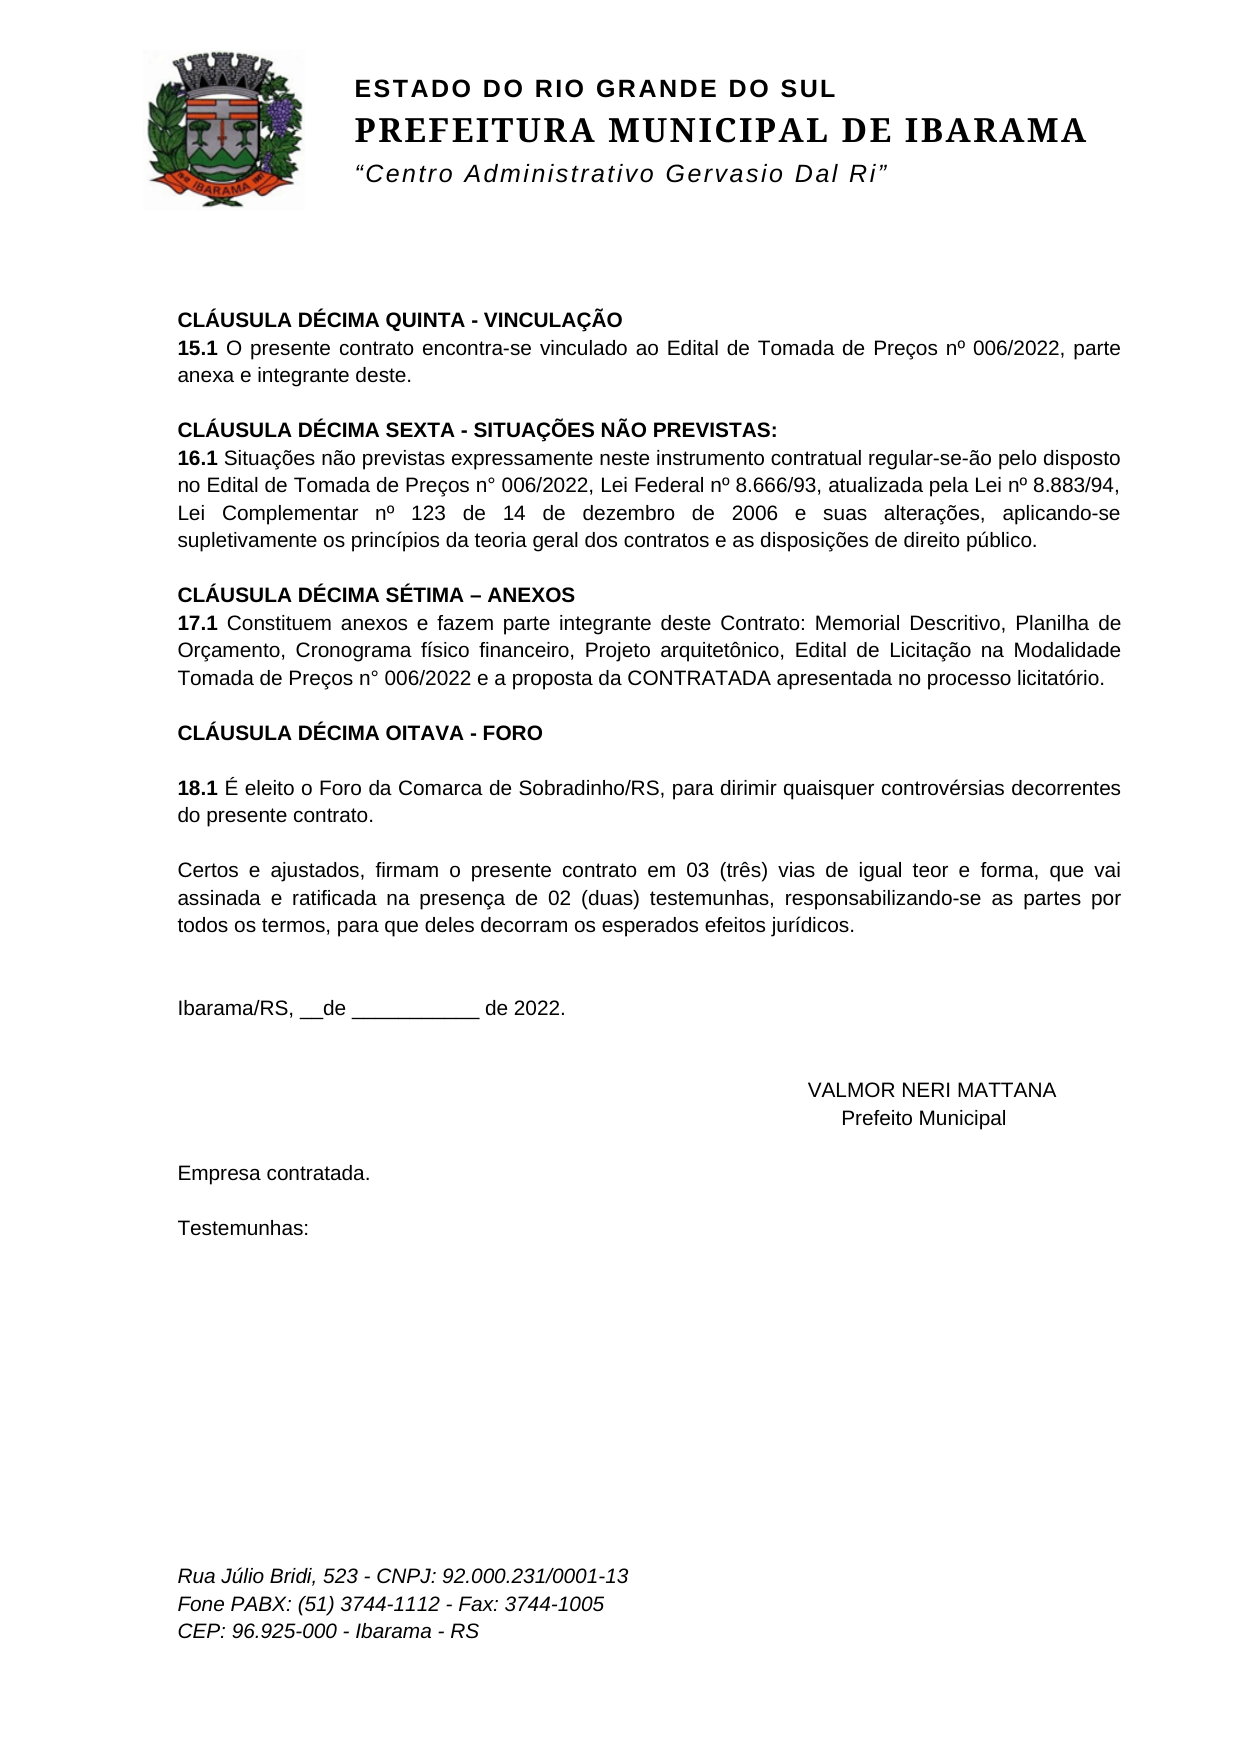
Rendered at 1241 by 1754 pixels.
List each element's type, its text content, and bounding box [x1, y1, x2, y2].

text 15.1 O presente contrato encontra-se vinculado ao Edital de Tomada de Preços nº 006/2022, parte anexa e integrante deste. [177, 336, 1122, 387]
text VALMOR NERI MATTANA [177, 1078, 1122, 1102]
text 17.1 Constituem anexos e fazem parte integrante deste Contrato: Memorial Descritivo, Planilha de Orçamento, Cronograma físico financeiro, Projeto arquitetônico, Edital de Licitação na Modalidade Tomada de Preços n° 006/2022 e a proposta da CONTRATADA apresentada no processo licitatório. [177, 611, 1122, 689]
text Prefeito Municipal [177, 1106, 1122, 1129]
text Certos e ajustados, firmam o presente contrato em 03 (três) vias de igual teor e forma, que vai assinada e ratificada na presença de 02 (duas) testemunhas, responsabilizando-se as partes por todos os termos, para que deles decorram os esperados efeitos jurídicos. [177, 858, 1122, 937]
text CLÁUSULA DÉCIMA SÉTIMA – ANEXOS [177, 583, 1122, 607]
picture [142, 50, 306, 211]
text CLÁUSULA DÉCIMA SEXTA - SITUAÇÕES NÃO PREVISTAS: [177, 418, 1122, 442]
text CLÁUSULA DÉCIMA QUINTA - VINCULAÇÃO [177, 308, 1122, 332]
text CLÁUSULA DÉCIMA OITAVA - FORO [177, 721, 1122, 744]
text Ibarama/RS, __de ___________ de 2022. [177, 996, 1122, 1019]
text 18.1 É eleito o Foro da Comarca de Sobradinho/RS, para dirimir quaisquer controvérsias decorrentes do presente contrato. [177, 776, 1122, 827]
text Empresa contratada. [177, 1161, 1122, 1184]
text Testemunhas: [177, 1216, 1122, 1239]
text 16.1 Situações não previstas expressamente neste instrumento contratual regular-se-ão pelo disposto no Edital de Tomada de Preços n° 006/2022, Lei Federal nº 8.666/93, atualizada pela Lei nº 8.883/94, Lei Complementar nº 123 de 14 de dezembro de 2006 e suas alterações, aplicando-se supletivamente os princípios da teoria geral dos contratos e as disposições de direito público. [177, 446, 1122, 552]
